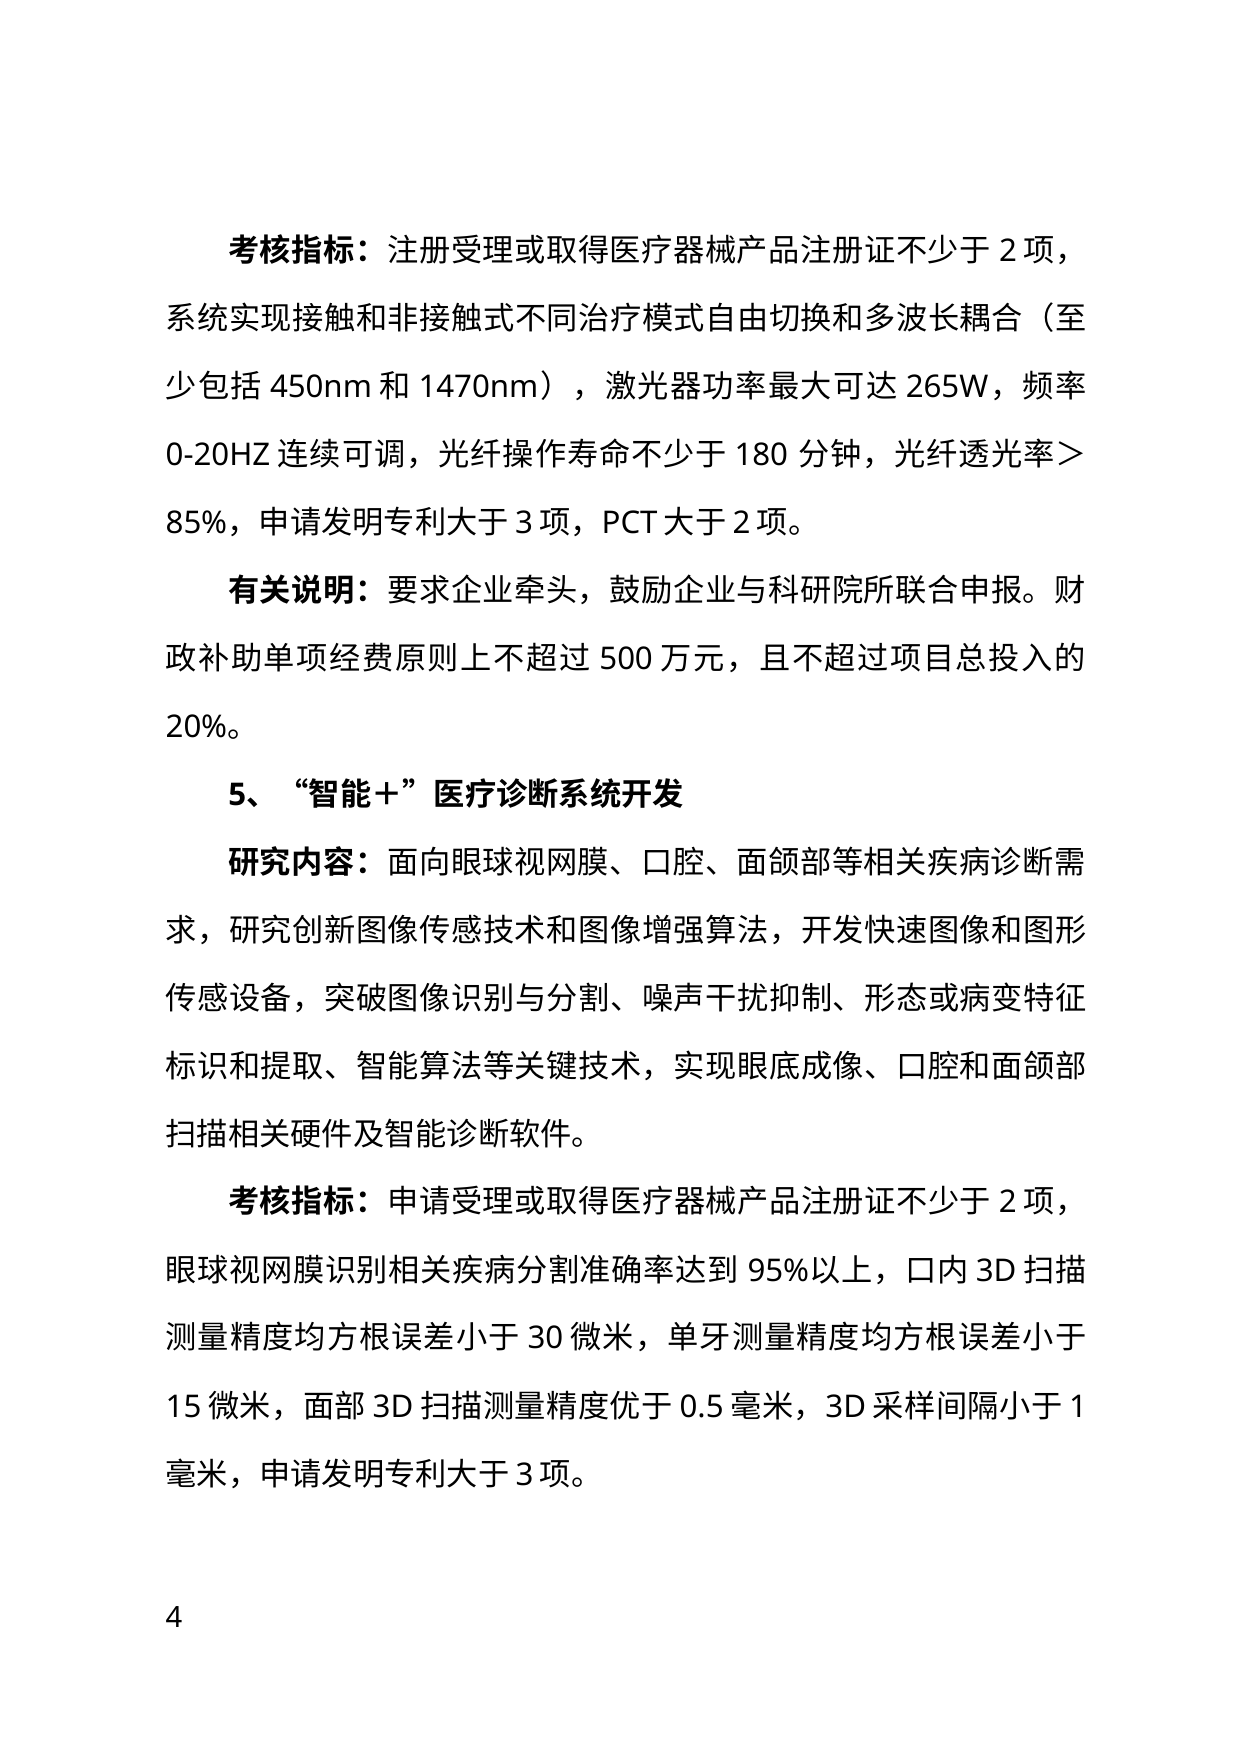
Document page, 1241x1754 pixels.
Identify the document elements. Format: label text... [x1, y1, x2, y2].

text 研究内容：面向眼球视网膜、口腔、面颌部等相关疾病诊断需求，研究创新图像传感技术和图像增强算法，开发快速图像和图形传感设备，突破图像识别与分割、噪声干扰抑制、形态或病变特征标识和提取、智能算法等关键技术，实现眼底成像、口腔和面颌部扫描相关硬件及智能诊断软件。 [165, 838, 1087, 1154]
text 5、“智能＋”医疗诊断系统开发 [165, 769, 1087, 815]
text 考核指标：申请受理或取得医疗器械产品注册证不少于2项，眼球视网膜识别相关疾病分割准确率达到95%以上，口内3D扫描测量精度均方根误差小于30微米，单牙测量精度均方根误差小于15微米，面部3D扫描测量精度优于0.5毫米，3D采样间隔小于1毫米，申请发明专利大于3项。 [165, 1177, 1087, 1494]
text 考核指标：注册受理或取得医疗器械产品注册证不少于2项，系统实现接触和非接触式不同治疗模式自由切换和多波长耦合（至少包括450nm和1470nm），激光器功率最大可达265W，频率0-20HZ连续可调，光纤操作寿命不少于180 分钟，光纤透光率＞85%，申请发明专利大于3项，PCT大于2项。 [165, 226, 1087, 543]
text 有关说明：要求企业牵头，鼓励企业与科研院所联合申报。财政补助单项经费原则上不超过500万元，且不超过项目总投入的20%。 [165, 566, 1087, 747]
